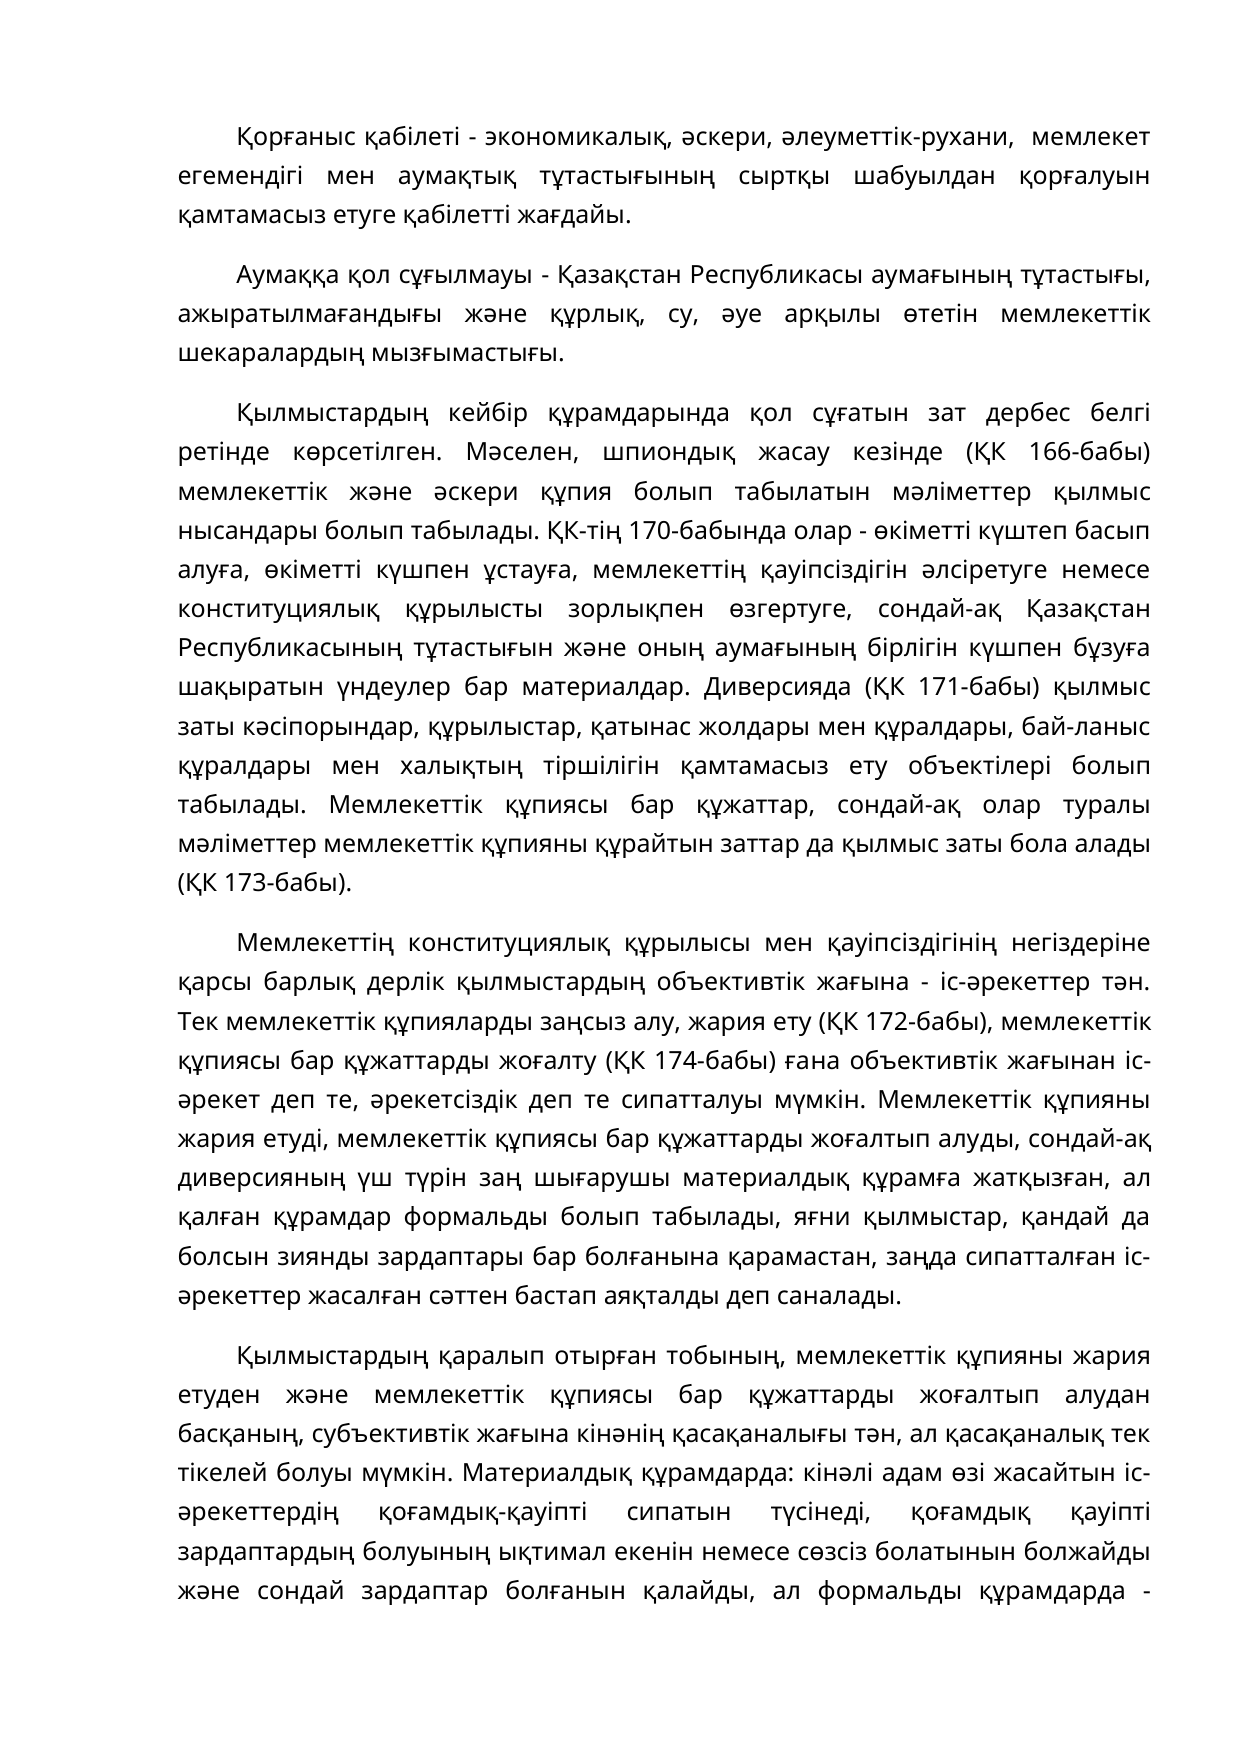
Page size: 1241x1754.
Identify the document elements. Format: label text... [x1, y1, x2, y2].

text Мемлекеттің конституциялық құрылысы мен қауіпсіздігінің негіздеріне қарсы барлық дерлік қылмыстардың объективтік жағына - іс-әрекеттер тән. Тек мемлекеттік құпияларды заңсыз алу, жария ету (ҚК 172-бабы), мемлекеттік құпиясы бар құжаттарды жоғалту (ҚК 174-бабы) ғана объективтік жағынан іс-әрекет деп те, әрекетсіздік деп те сипатталуы мүмкін. Мемлекеттік құпияны жария етуді, мемлекеттік құпиясы бар құжаттарды жоғалтып алуды, сондай-ақ диверсияның үш түрін заң шығарушы материалдық құрамға жатқызған, ал қалған құрамдар формальды болып табылады, яғни қылмыстар, қандай да болсын зиянды зардаптары бар болғанына қарамастан, заңда сипатталған іс-әрекеттер жасалған сәттен бастап аяқталды деп саналады. [177, 925, 1152, 1311]
text Қорғаныс қабілеті - экономикалық, әскери, әлеуметтік-рухани, мемлекет егемендігі мен аумақтық тұтастығының сыртқы шабуылдан қорғалуын қамтамасыз етуге қабілетті жағдайы. [177, 118, 1152, 231]
text Қылмыстардың кейбір құрамдарында қол сұғатын зат дербес белгі ретінде көрсетілген. Мәселен, шпиондық жасау кезінде (ҚК 166-бабы) мемлекеттік және әскери құпия болып табылатын мәліметтер қылмыс нысандары болып табылады. ҚК-тің 170-бабында олар - өкіметті күштеп басып алуға, өкіметті күшпен ұстауға, мемлекеттің қауіпсіздігін әлсіретуге немесе конституциялық құрылысты зорлықпен өзгертуге, сондай-ақ Қазақстан Республикасының тұтастығын және оның аумағының бірлігін күшпен бұзуға шақыратын үндеулер бар материалдар. Диверсияда (ҚК 171-бабы) қылмыс заты кәсіпорындар, құрылыстар, қатынас жолдары мен құралдары, бай-ланыс құралдары мен халықтың тіршілігін қамтамасыз ету объектілері болып табылады. Мемлекеттік құпиясы бар құжаттар, сондай-ақ олар туралы мәліметтер мемлекеттік құпияны құрайтын заттар да қылмыс заты бола алады (ҚК 173-бабы). [177, 395, 1152, 899]
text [177, 1337, 1152, 1606]
text Аумаққа қол сұғылмауы - Қазақстан Республикасы аумағының тұтастығы, ажыратылмағандығы және құрлық, су, әуе арқылы өтетін мемлекеттік шекаралардың мызғымастығы. [177, 256, 1152, 369]
